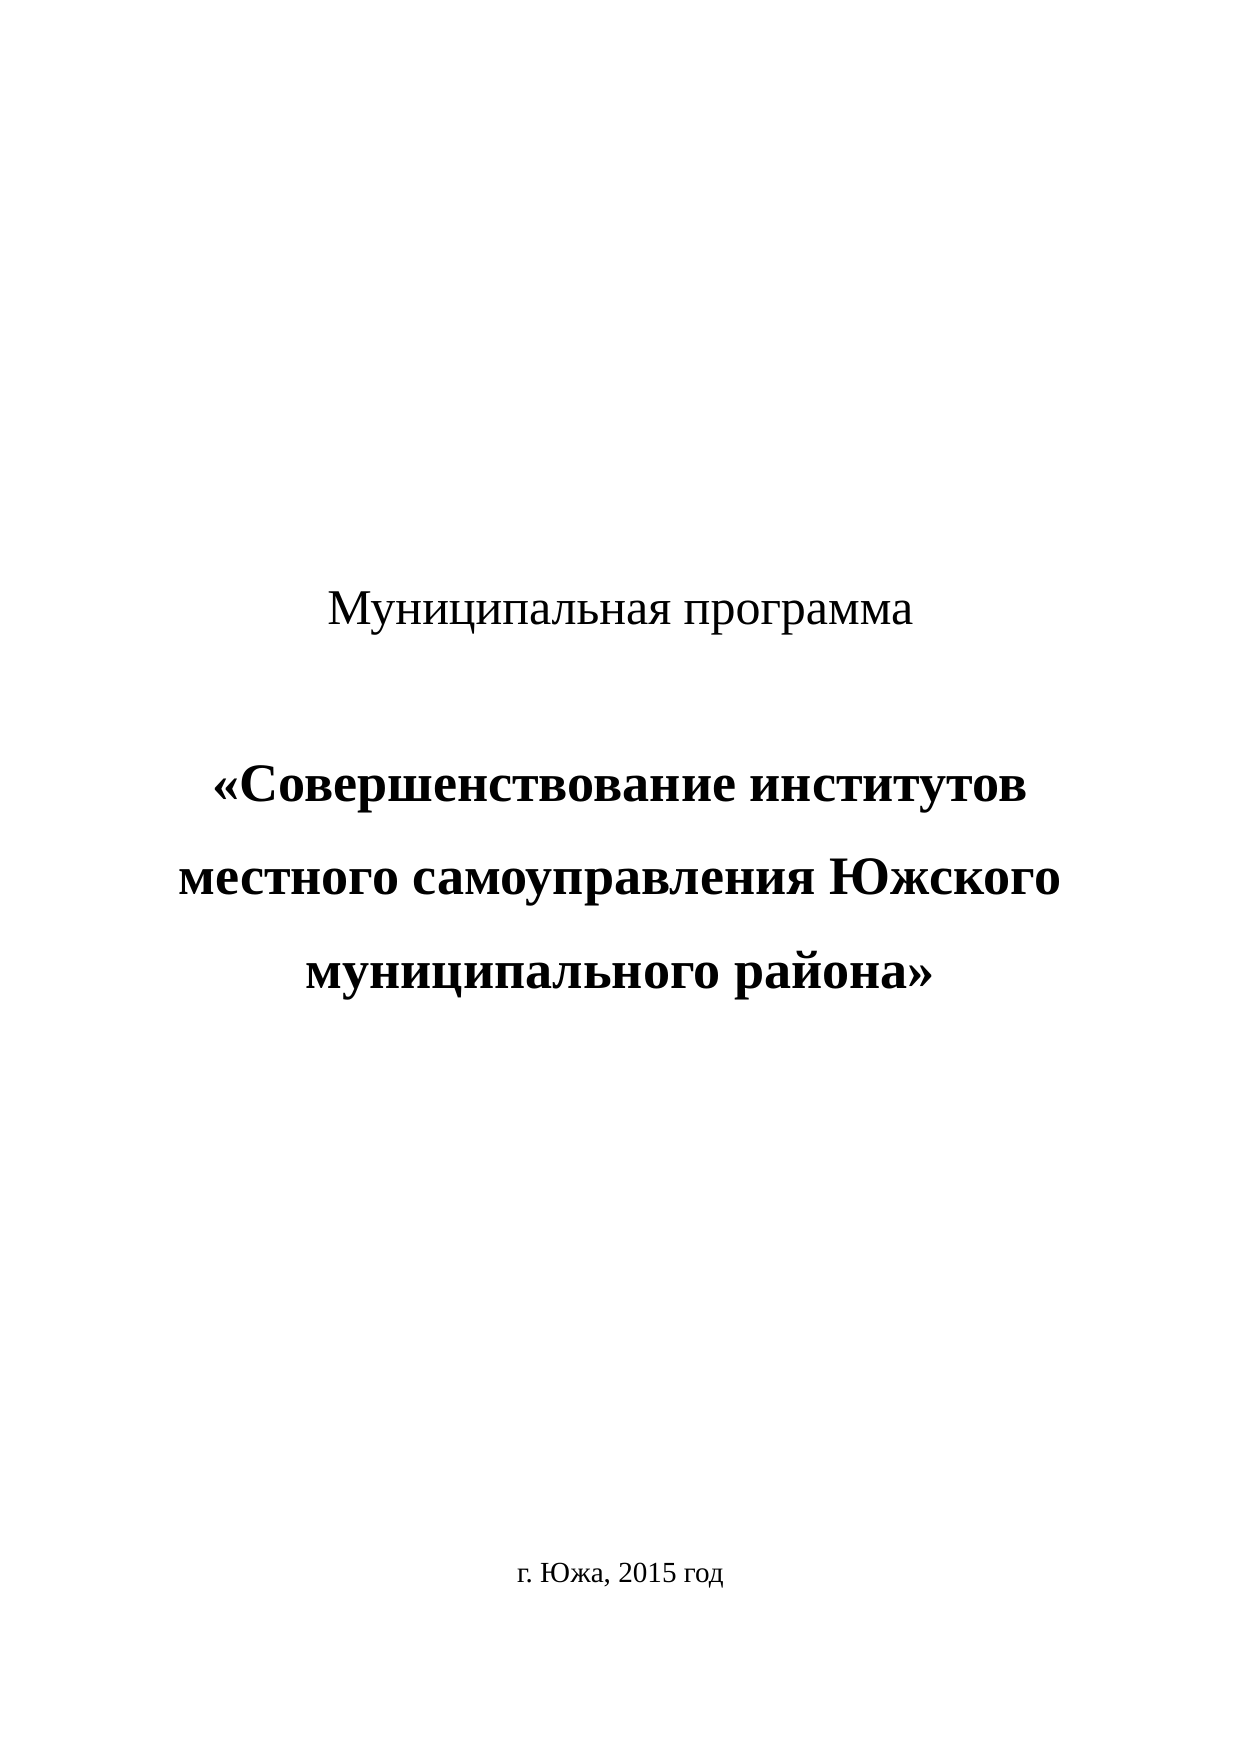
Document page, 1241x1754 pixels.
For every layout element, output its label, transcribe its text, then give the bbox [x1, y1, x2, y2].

text Муниципальная программа [118, 578, 1122, 636]
text г. Южа, 2015 год [118, 1556, 1122, 1589]
text «Совершенствование институтов местного самоуправления Южского муниципального района» [118, 751, 1122, 1000]
